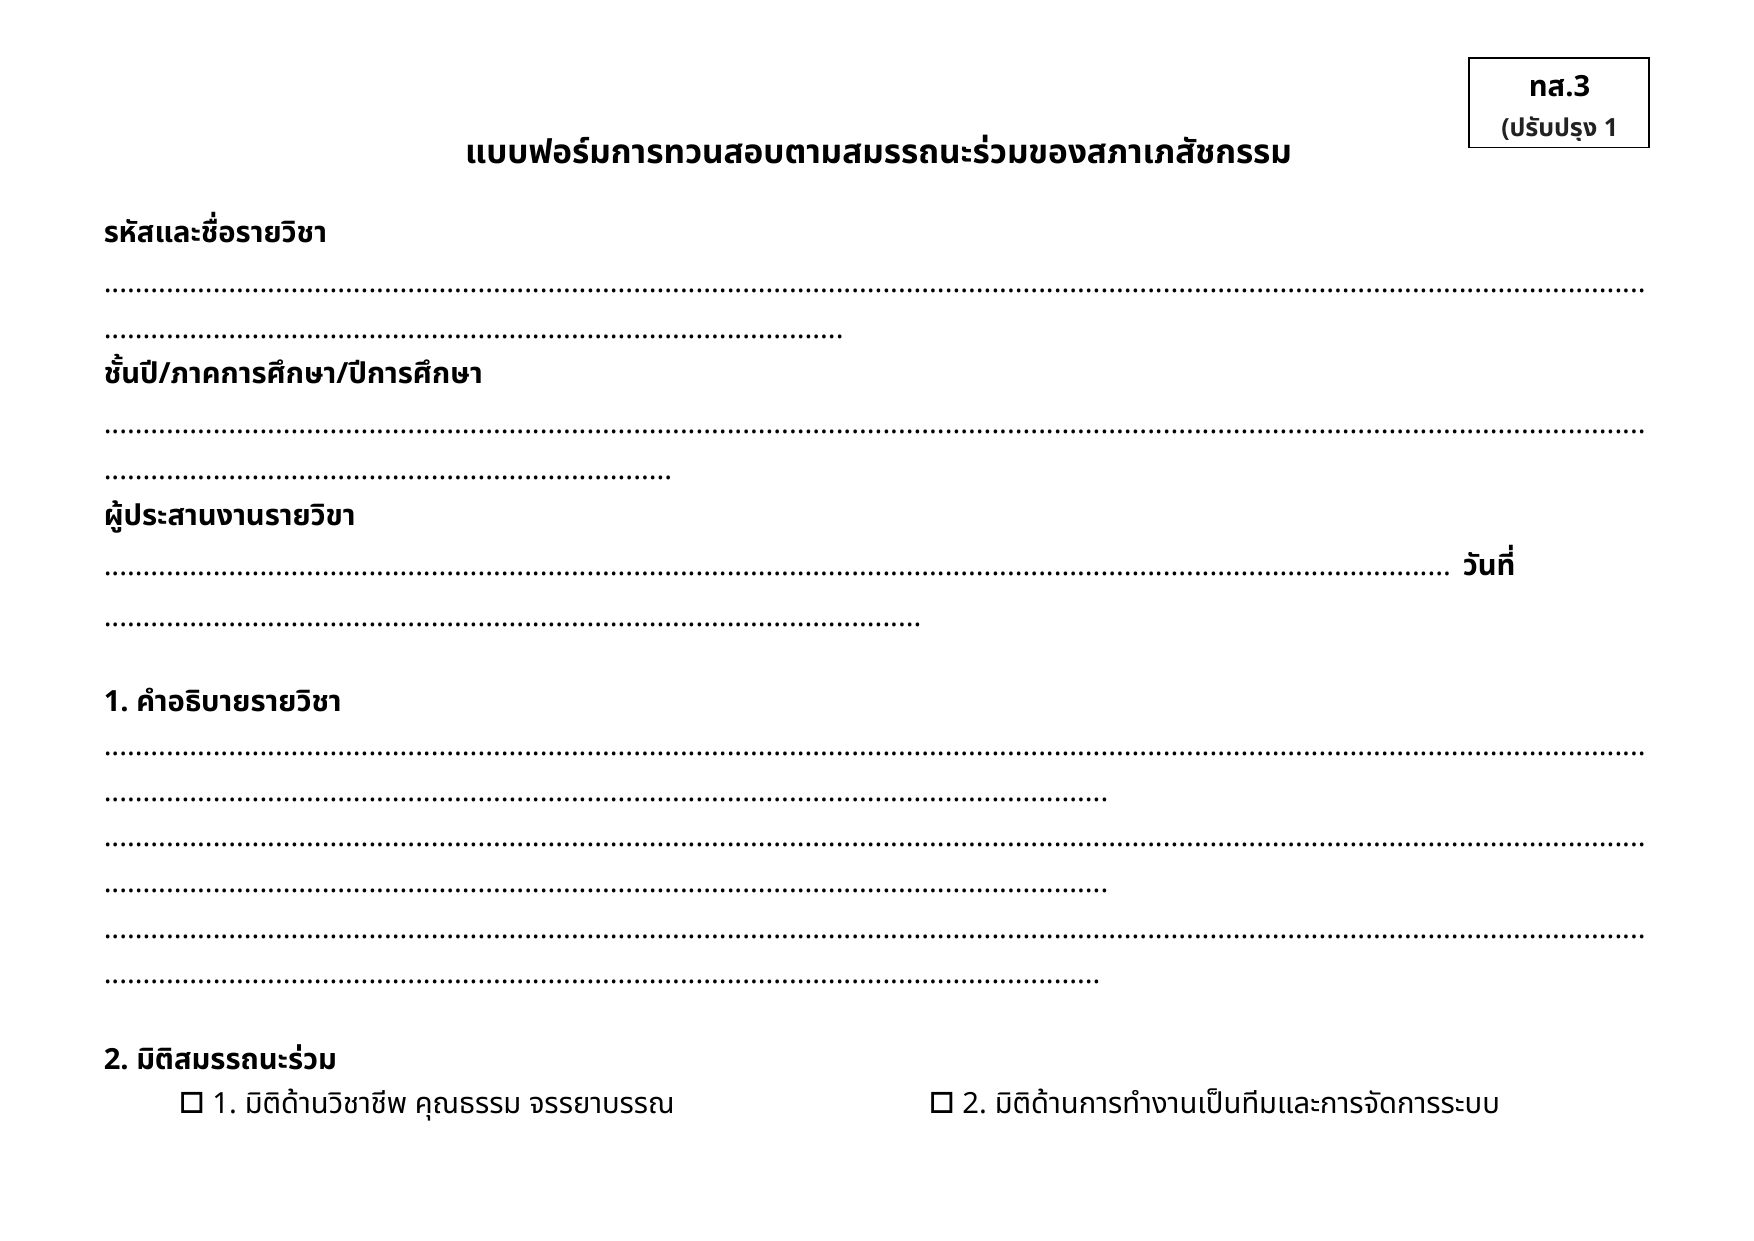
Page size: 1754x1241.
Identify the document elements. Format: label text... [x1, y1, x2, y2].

text แบบฟอร์มการทวนสอบตามสมรรถนะร่วมของสภาเภสัชกรรม [103, 128, 1654, 179]
text ชั้นปี/ภาคการศึกษา/ปีการศึกษา ............................................................................................................................................................................................................................................................................... [103, 353, 1654, 488]
text ....................................................................................................................................................................................................................................................................................................................................... [103, 724, 1654, 810]
text รหัสและชื่อรายวิชา ..................................................................................................................................................................................................................................................................................................... [103, 211, 1654, 347]
text ...................................................................................................................................................................................................................................................................................................................................... [103, 907, 1654, 992]
text ....................................................................................................................................................................................................................................................................................................................................... [103, 816, 1654, 901]
text 2. มิติสมรรถนะร่วม [103, 1038, 1654, 1082]
text 1. มิติด้านวิชาชีพ คุณธรรม จรรยาบรรณ 2. มิติด้านการทำงานเป็นทีมและการจัดการระบบ [103, 1082, 1654, 1126]
text ผู้ประสานงานรายวิขา ............................................................................................................................................................................. วันที่ ......................................................................................................... [103, 494, 1654, 634]
text 1. คำอธิบายรายวิชา [103, 680, 1654, 724]
